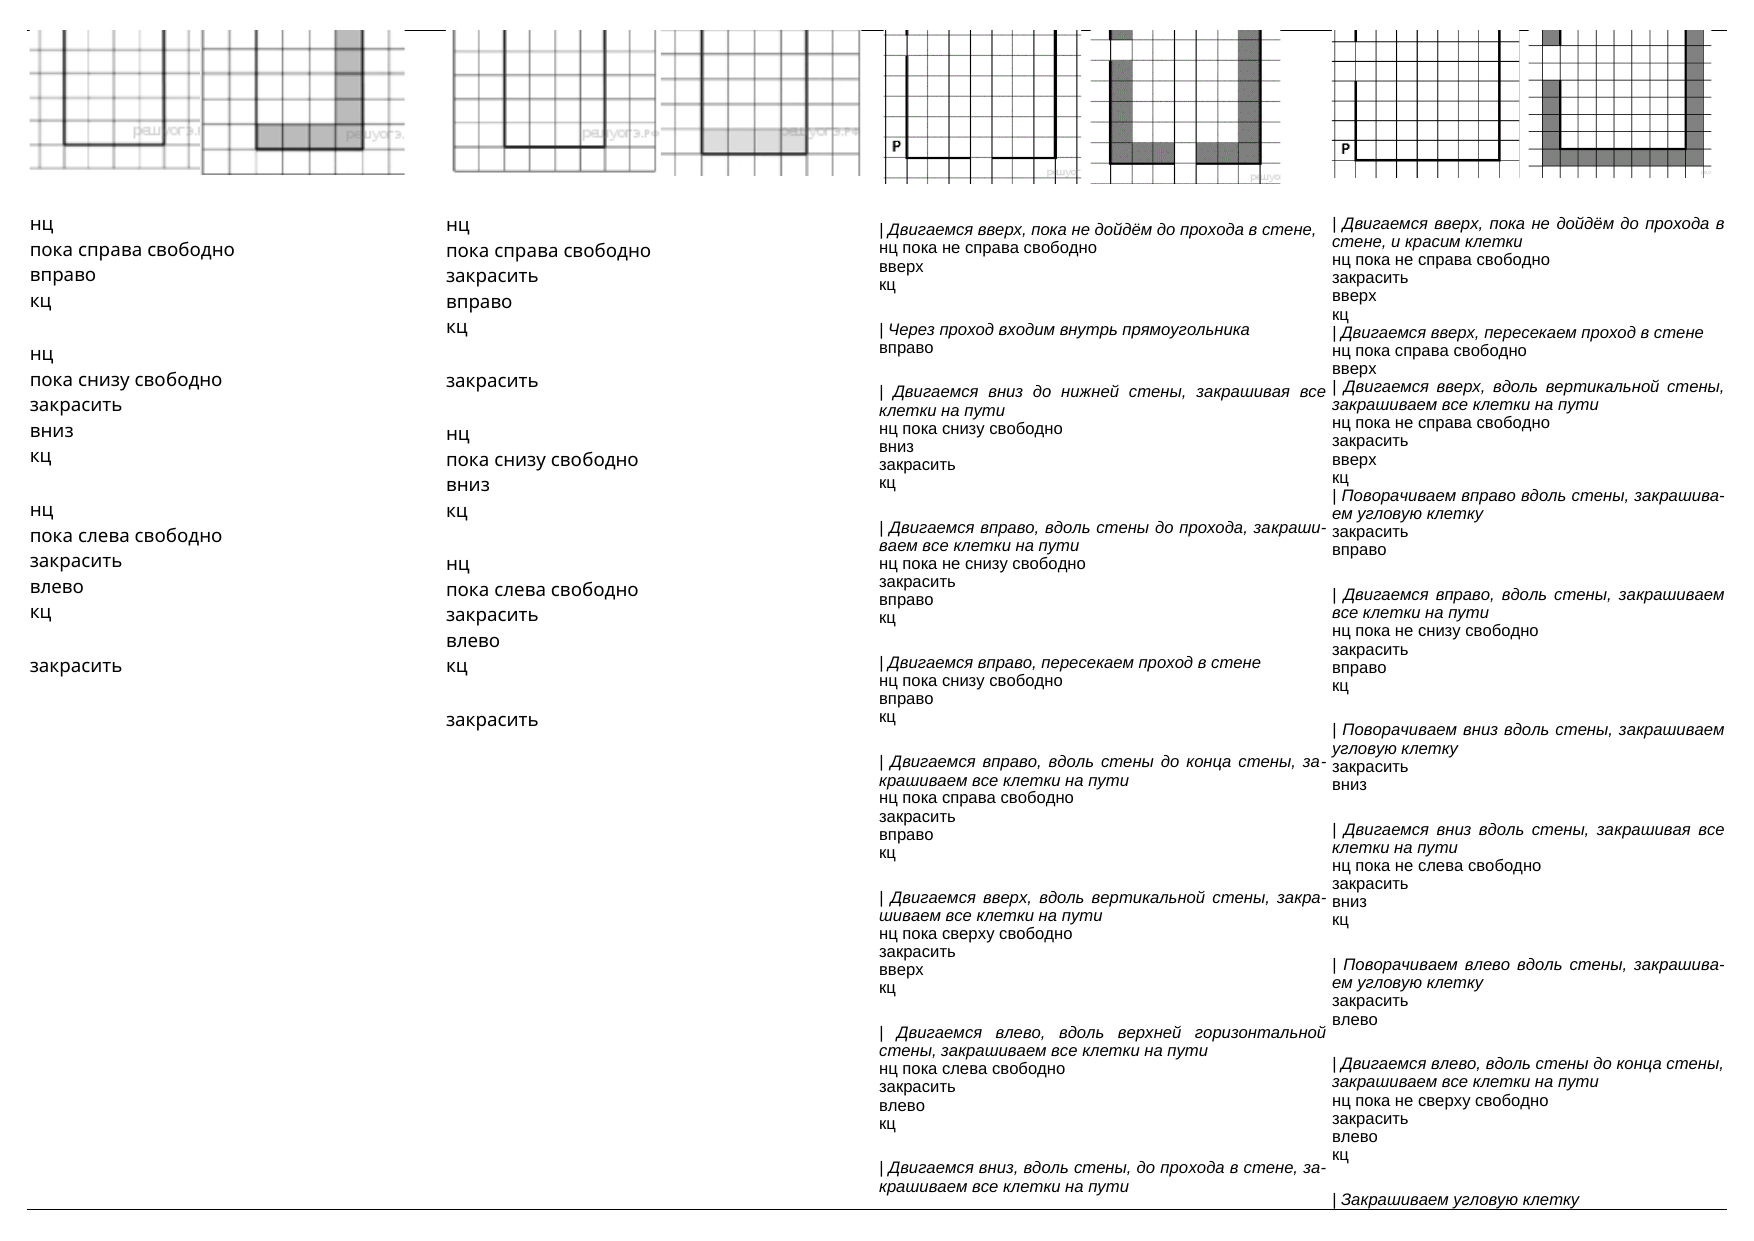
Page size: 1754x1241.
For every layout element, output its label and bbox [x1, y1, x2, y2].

picture [1090, 30, 1281, 184]
picture [29, 30, 405, 175]
table_cell [27, 31, 443, 1209]
table_cell [876, 31, 1329, 1209]
picture [1528, 30, 1712, 178]
picture [1331, 30, 1520, 178]
picture [883, 30, 1082, 184]
table_cell [443, 31, 876, 1209]
picture [445, 30, 862, 176]
table_cell [1329, 31, 1727, 1209]
